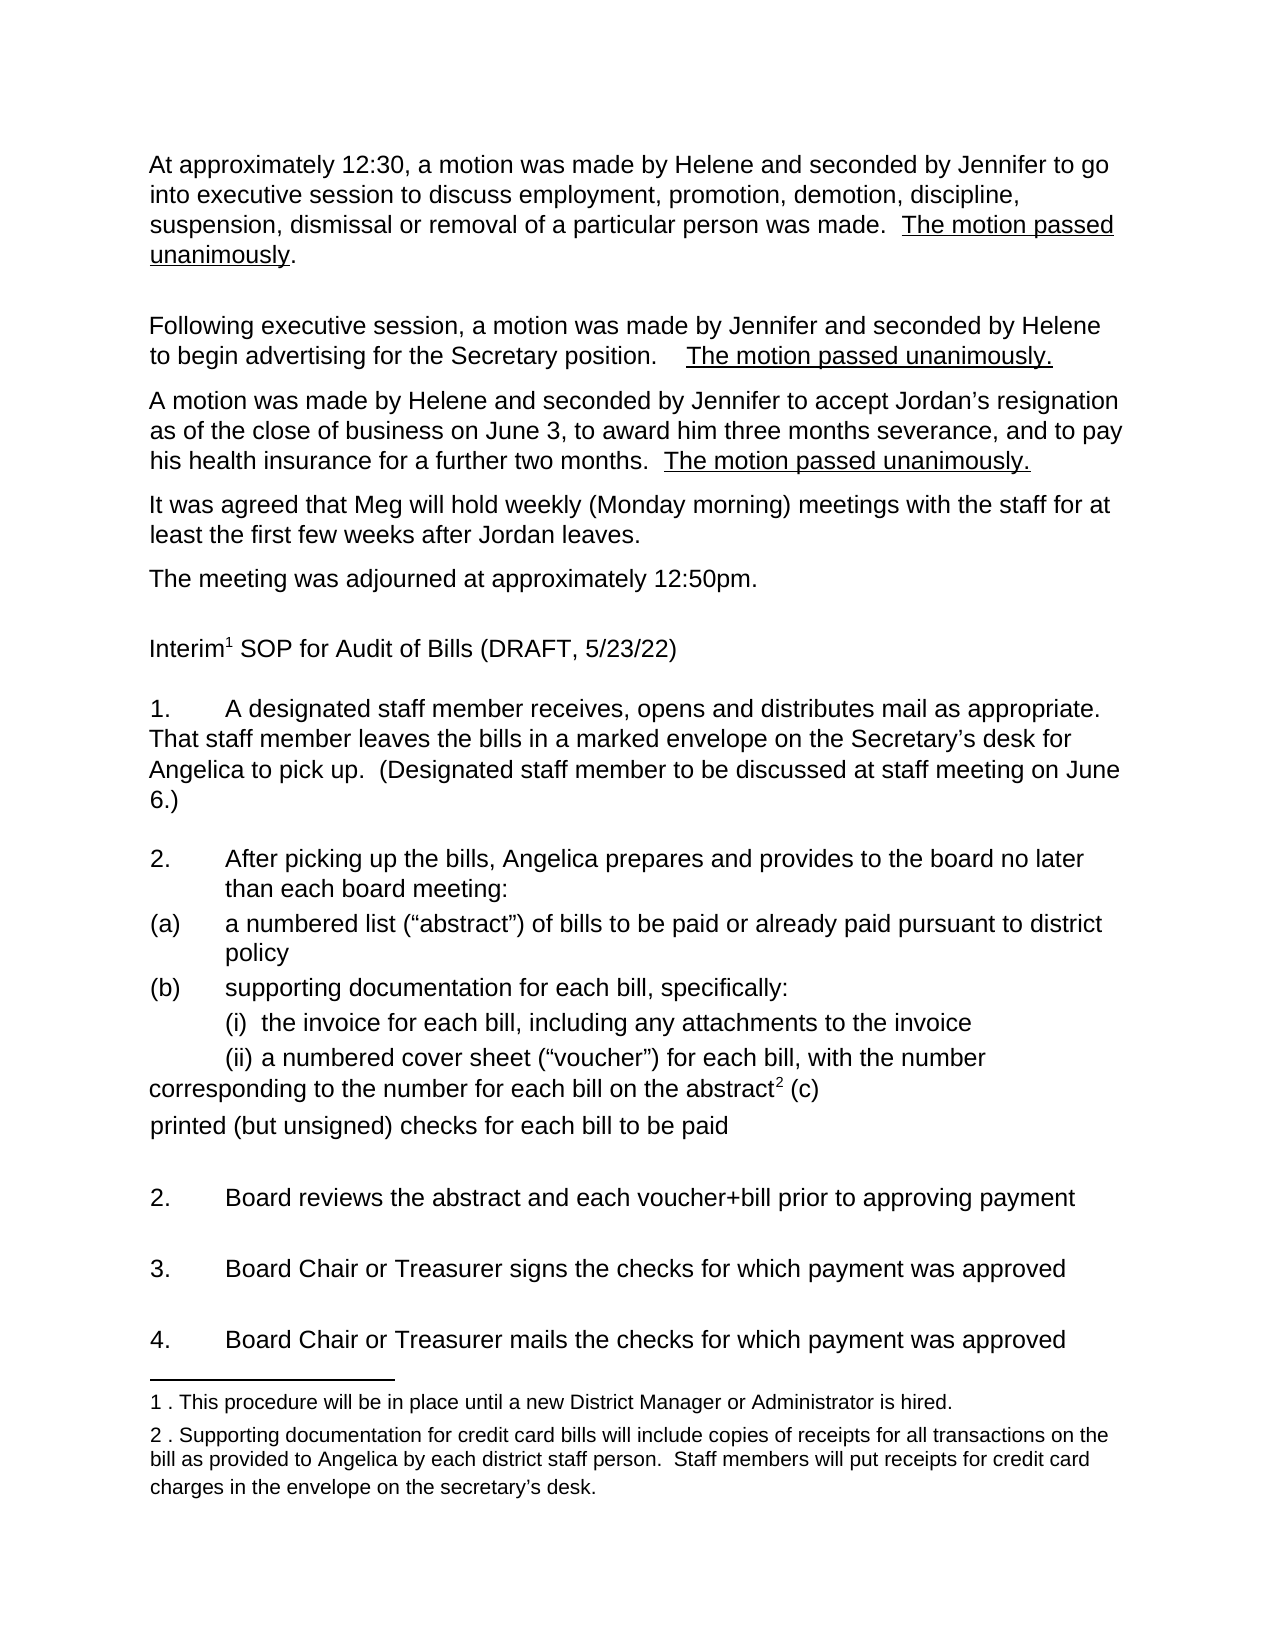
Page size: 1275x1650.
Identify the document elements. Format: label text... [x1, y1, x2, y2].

text A motion was made by Helene and seconded by Jennifer to accept Jordan’s resignation as of the close of business on June 3, to award him three months severance, and to pay his health insurance for a further two months. The motion passed unanimously. [148, 386, 1125, 474]
text Following executive session, a motion was made by Jennifer and seconded by Helene to begin advertising for the Secretary position. The motion passed unanimously. [148, 311, 1125, 370]
list a numbered list (“abstract”) of bills to be paid or already paid pursuant to district policy [150, 908, 1125, 967]
list the invoice for each bill, including any attachments to the invoice [225, 1008, 1125, 1037]
text Interim SOP for Audit of Bills (DRAFT, 5/23/22) [148, 634, 1125, 662]
text At approximately 12:30, a motion was made by Helene and seconded by Jennifer to go into executive session to discuss employment, promotion, demotion, discipline, suspension, dismissal or removal of a particular person was made. The motion passed unanimously. [148, 150, 1125, 269]
list Board Chair or Treasurer signs the checks for which payment was approved [150, 1254, 1125, 1282]
text Angelica to pick up. (Designated staff member to be discussed at staff meeting on June 6.) [148, 755, 1125, 814]
list A designated staff member receives, opens and distributes mail as appropriate. [150, 693, 1125, 722]
list Board Chair or Treasurer mails the checks for which payment was approved [150, 1325, 1125, 1354]
list After picking up the bills, Angelica prepares and provides to the board no later than each board meeting: [150, 844, 1125, 902]
list Board reviews the abstract and each voucher+bill prior to approving payment [150, 1182, 1125, 1211]
list supporting documentation for each bill, specifically: [150, 973, 1125, 1002]
text The meeting was adjourned at approximately 12:50pm. [148, 564, 1125, 593]
text corresponding to the number for each bill on the abstract (c) printed (but unsigned) checks for each bill to be paid [148, 1074, 823, 1140]
text It was agreed that Meg will hold weekly (Monday morning) meetings with the staff for at least the first few weeks after Jordan leaves. [148, 490, 1125, 549]
text That staff member leaves the bills in a marked envelope on the Secretary’s desk for [148, 724, 1125, 753]
list a numbered cover sheet (“voucher”) for each bill, with the number [225, 1043, 1125, 1072]
